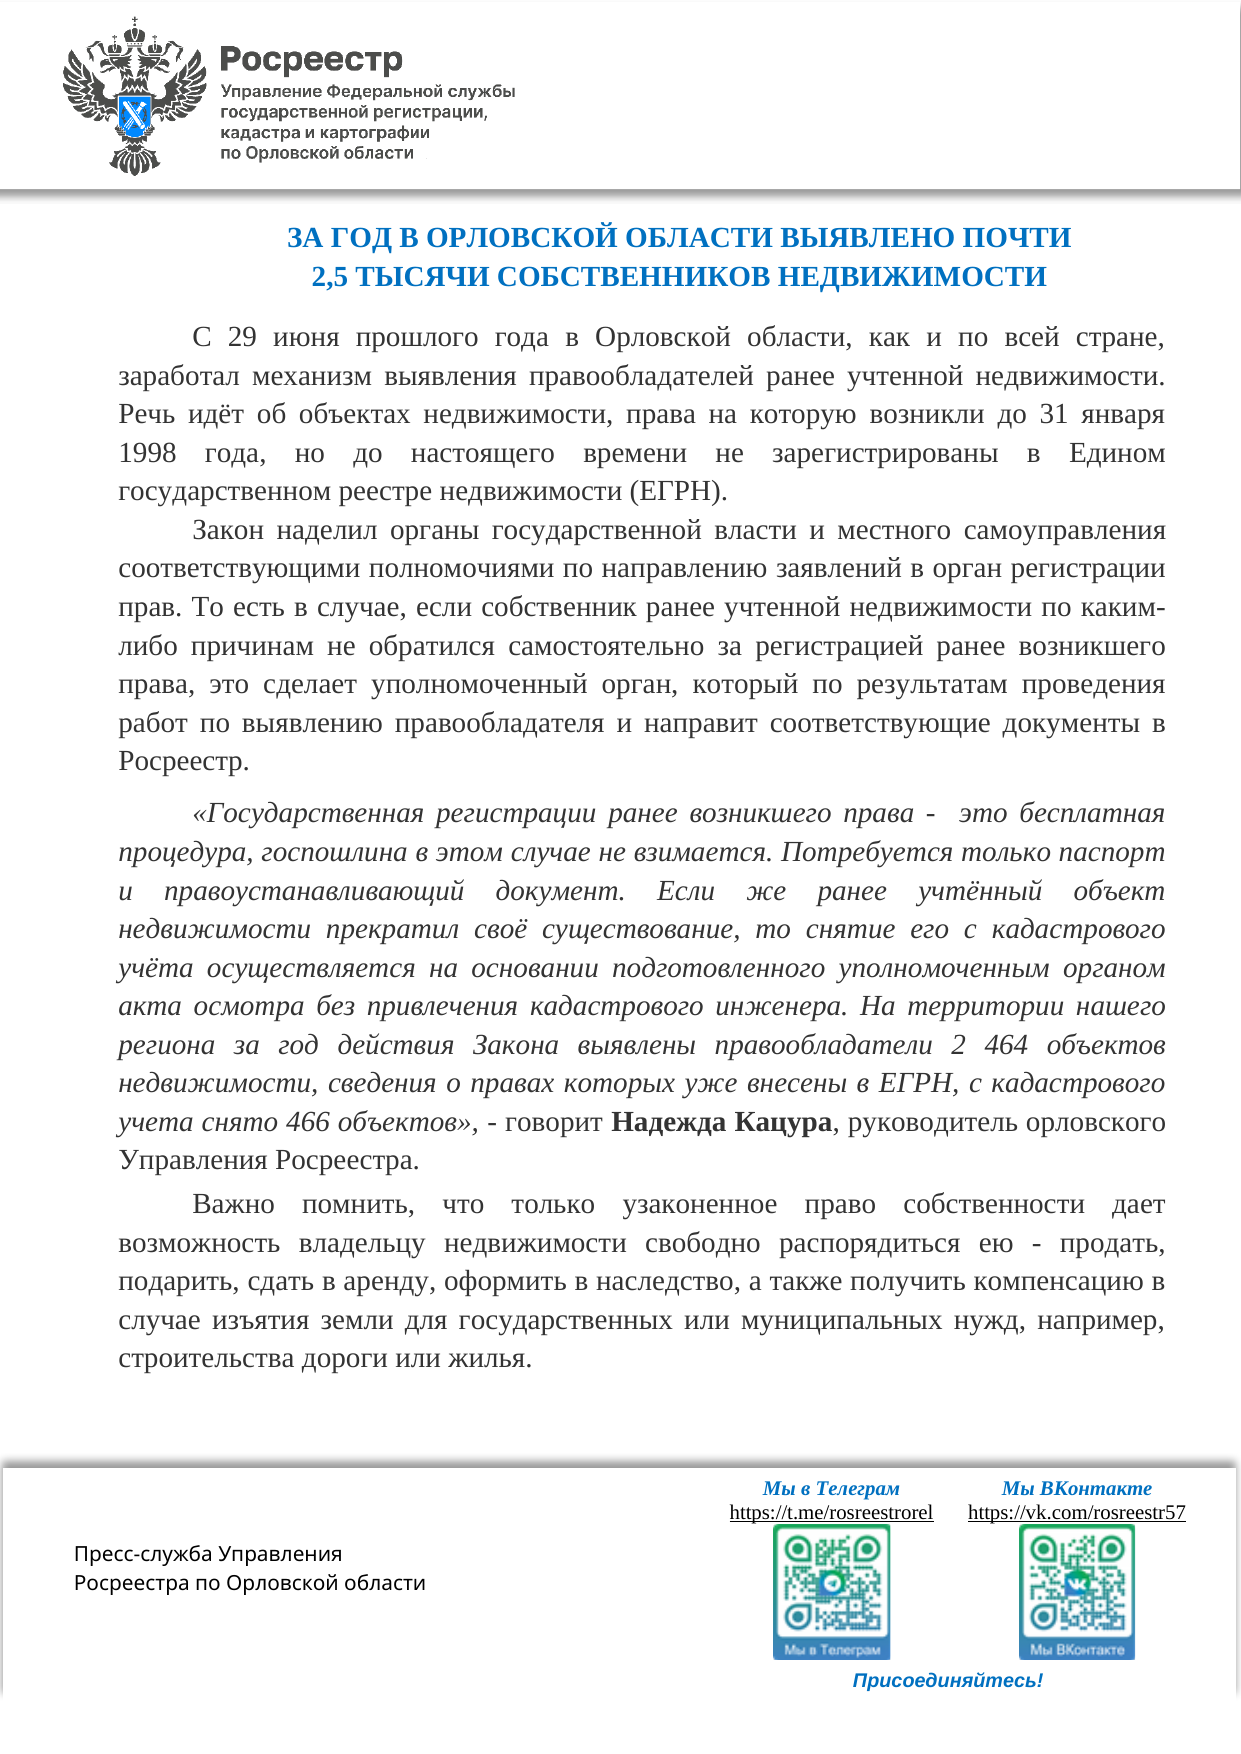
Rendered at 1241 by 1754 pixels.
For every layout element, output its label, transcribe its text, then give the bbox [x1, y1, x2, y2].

text «Государственная регистрации ранее возникшего права - это бесплатная процедура, госпошлина в этом случае не взимается. Потребуется только паспорт и правоустанавливающий документ. Если же ранее учтённый объект недвижимости прекратил своё существование, то снятие его с кадастрового учёта осуществляется на основании подготовленного уполномоченным органом акта осмотра без привлечения кадастрового инженера. На территории нашего региона за год действия Закона выявлены правообладатели 2 464 объектов недвижимости, сведения о правах которых уже внесены в ЕГРН, с кадастрового учета снято 466 объектов», - говорит Надежда Кацура, руководитель орловского Управления Росреестра. [118, 796, 1167, 1176]
picture [49, 10, 578, 180]
text ЗА ГОД В ОРЛОВСКОЙ ОБЛАСТИ ВЫЯВЛЕНО ПОЧТИ [118, 220, 1167, 254]
text Закон наделил органы государственной власти и местного самоуправления соответствующими полномочиями по направлению заявлений в орган регистрации прав. То есть в случае, если собственник ранее учтенной недвижимости по каким-либо причинам не обратился самостоятельно за регистрацией ранее возникшего права, это сделает уполномоченный орган, который по результатам проведения работ по выявлению правообладателя и направит соответствующие документы в Росреестр. [118, 512, 1167, 777]
text 2,5 ТЫСЯЧИ СОБСТВЕННИКОВ НЕДВИЖИМОСТИ [118, 259, 1167, 292]
text Важно помнить, что только узаконенное право собственности дает возможность владельцу недвижимости свободно распорядиться ею - продать, подарить, сдать в аренду, оформить в наследство, а также получить компенсацию в случае изъятия земли для государственных или муниципальных нужд, например, строительства дороги или жилья. [118, 1186, 1167, 1374]
text С 29 июня прошлого года в Орловской области, как и по всей стране, заработал механизм выявления правообладателей ранее учтенной недвижимости. Речь идёт об объектах недвижимости, права на которую возникли до 31 января 1998 года, но до настоящего времени не зарегистрированы в Едином государственном реестре недвижимости (ЕГРН). [118, 319, 1167, 507]
